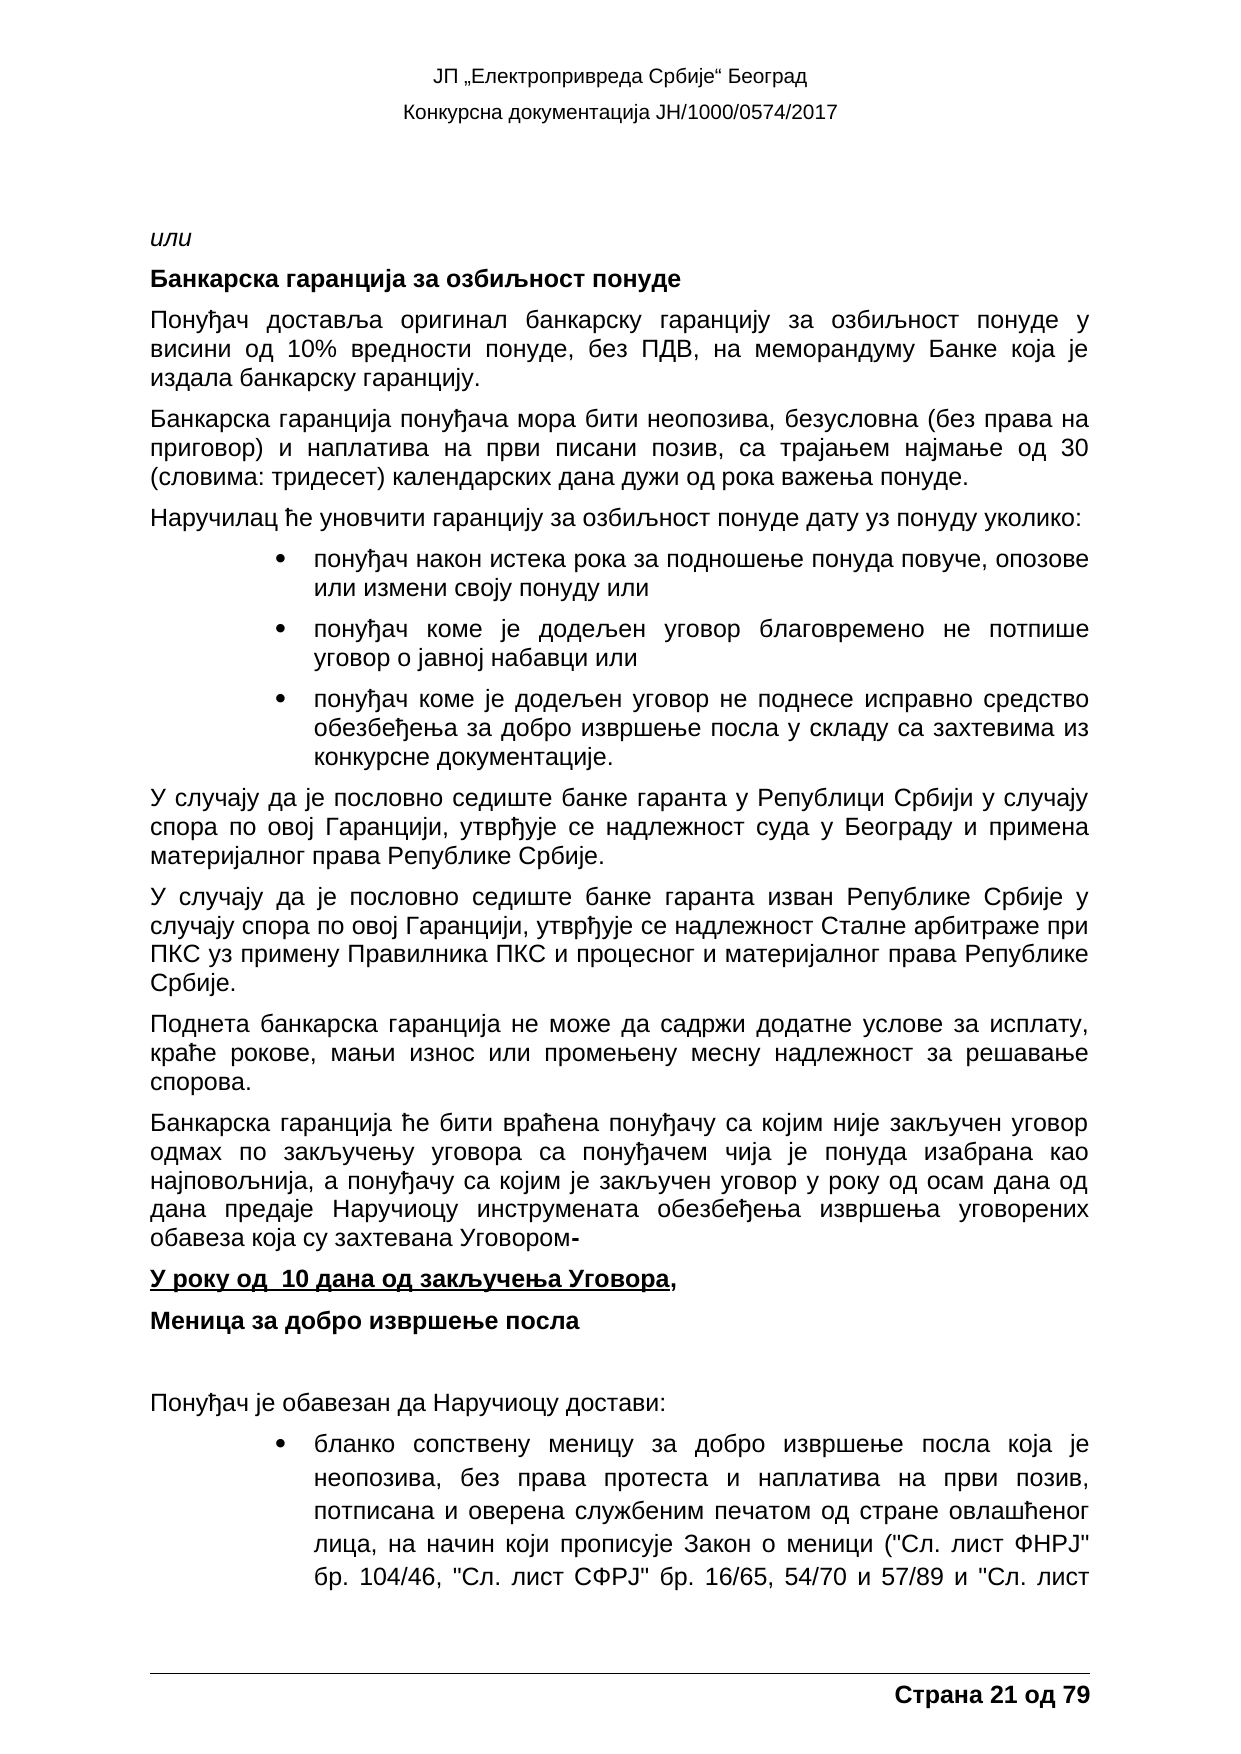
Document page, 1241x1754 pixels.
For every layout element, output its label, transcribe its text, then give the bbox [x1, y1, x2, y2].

list понуђач коме је додељен уговор благовремено не потпише уговор о јавној набавци или [276, 614, 1090, 672]
text У случају да је пословно седиште банке гаранта изван Републике Србије у случају спора по овој Гаранцији, утврђује се надлежност Сталне арбитраже при ПКС уз примену Правилника ПКС и процесног и материјалног права Републике Србије. [150, 882, 1090, 997]
text Меница за добро извршење посла [150, 1306, 1090, 1334]
text Наручилац ће уновчити гаранцију за озбиљност понуде дату уз понуду уколико: [150, 503, 1090, 532]
list понуђач коме је додељен уговор не поднесе исправно средство обезбеђења за добро извршење посла у складу са захтевима из конкурсне документације. [276, 684, 1090, 771]
text У случају да је пословно седиште банке гаранта у Републици Србији у случају спора по овој Гаранцији, утврђује се надлежност суда у Београду и примена материјалног права Републике Србије. [150, 783, 1090, 869]
text или [150, 223, 1090, 252]
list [276, 1429, 1090, 1590]
text У року од 10 дана од закључења Уговора, [150, 1264, 1090, 1293]
list понуђач након истека рока за подношење понуда повуче, опозове или измени своју понуду или [276, 544, 1090, 602]
text Банкарска гаранција ће бити враћена понуђачу са којим није закључен уговор одмах по закључењу уговора са понуђачем чија је понуда изабрана као најповољнија, а понуђачу са којим је закључен уговор у року од осам дана од дана предаје Наручиоцу инструмената обезбеђења извршења уговорених обавеза која су захтевана Уговором- [150, 1108, 1090, 1252]
text Банкарскa гаранцијa понуђача мора бити неопозива, безусловна (без права на приговор) и наплатива на први писани позив, са трајањем најмање од 30 (словима: тридесет) календарских дана дужи од рока важења понуде. [150, 404, 1090, 490]
text Понуђач доставља оригинал банкарску гаранцију за озбиљност понуде у висини од 10% вредности понудe, без ПДВ, на меморандуму Банке која је издала банкарску гаранцију. [150, 305, 1090, 392]
text Понуђач је обавезан да Наручиоцу достави: [150, 1388, 1090, 1417]
text Банкарска гаранција за озбиљност понуде [150, 264, 1090, 293]
text Поднета банкарска гаранција не може да садржи додатне услове за исплату, краће рокове, мањи износ или промењену месну надлежност за решавање спорова. [150, 1009, 1090, 1096]
